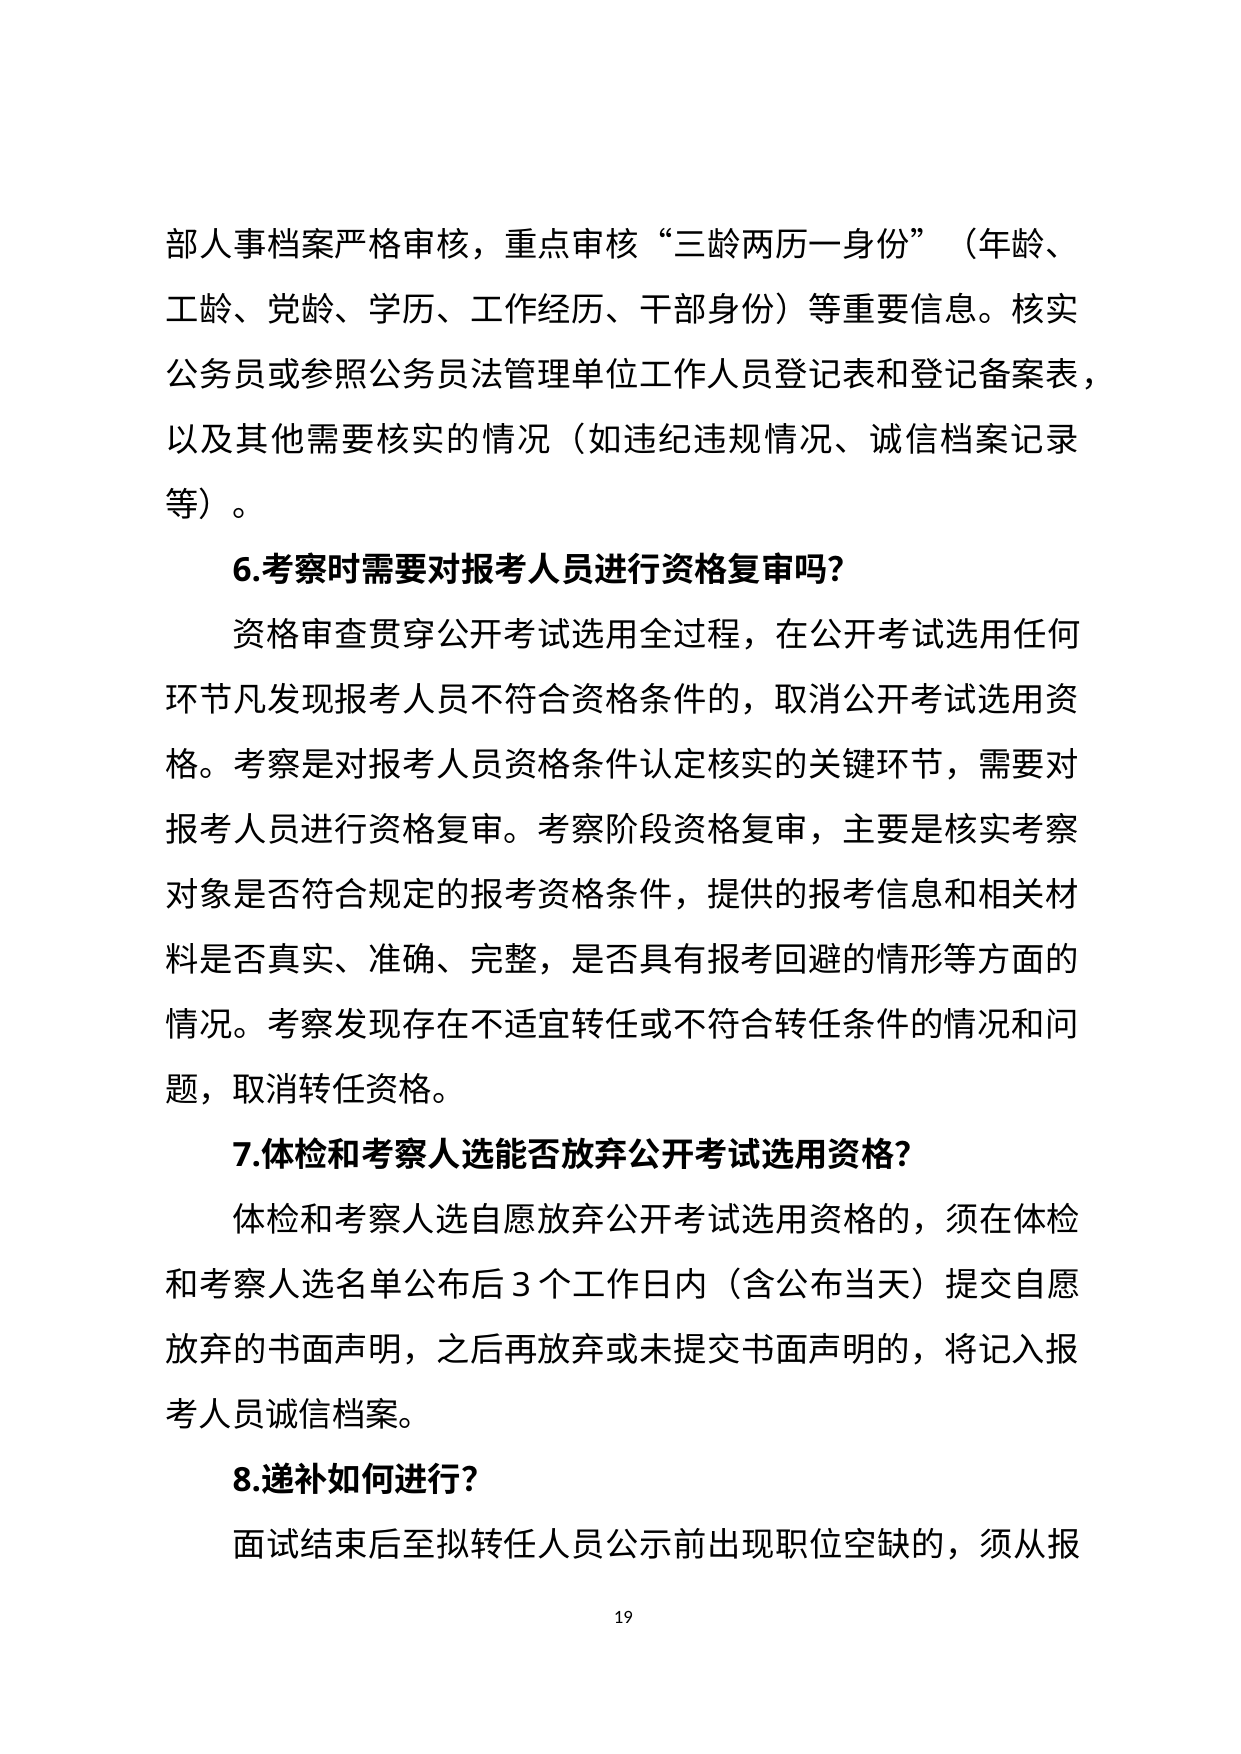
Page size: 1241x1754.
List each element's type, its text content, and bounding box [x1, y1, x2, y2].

text 8.递补如何进行？ [165, 1444, 1081, 1509]
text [165, 1509, 1081, 1574]
text 体检和考察人选自愿放弃公开考试选用资格的，须在体检和考察人选名单公布后3个工作日内（含公布当天）提交自愿放弃的书面声明，之后再放弃或未提交书面声明的，将记入报考人员诚信档案。 [165, 1184, 1081, 1444]
text 资格审查贯穿公开考试选用全过程，在公开考试选用任何环节凡发现报考人员不符合资格条件的，取消公开考试选用资格。考察是对报考人员资格条件认定核实的关键环节，需要对报考人员进行资格复审。考察阶段资格复审，主要是核实考察对象是否符合规定的报考资格条件，提供的报考信息和相关材料是否真实、准确、完整，是否具有报考回避的情形等方面的情况。考察发现存在不适宜转任或不符合转任条件的情况和问题，取消转任资格。 [165, 599, 1081, 1119]
text 7.体检和考察人选能否放弃公开考试选用资格？ [165, 1119, 1081, 1184]
text 6.考察时需要对报考人员进行资格复审吗？ [165, 534, 1081, 599]
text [165, 209, 1081, 534]
